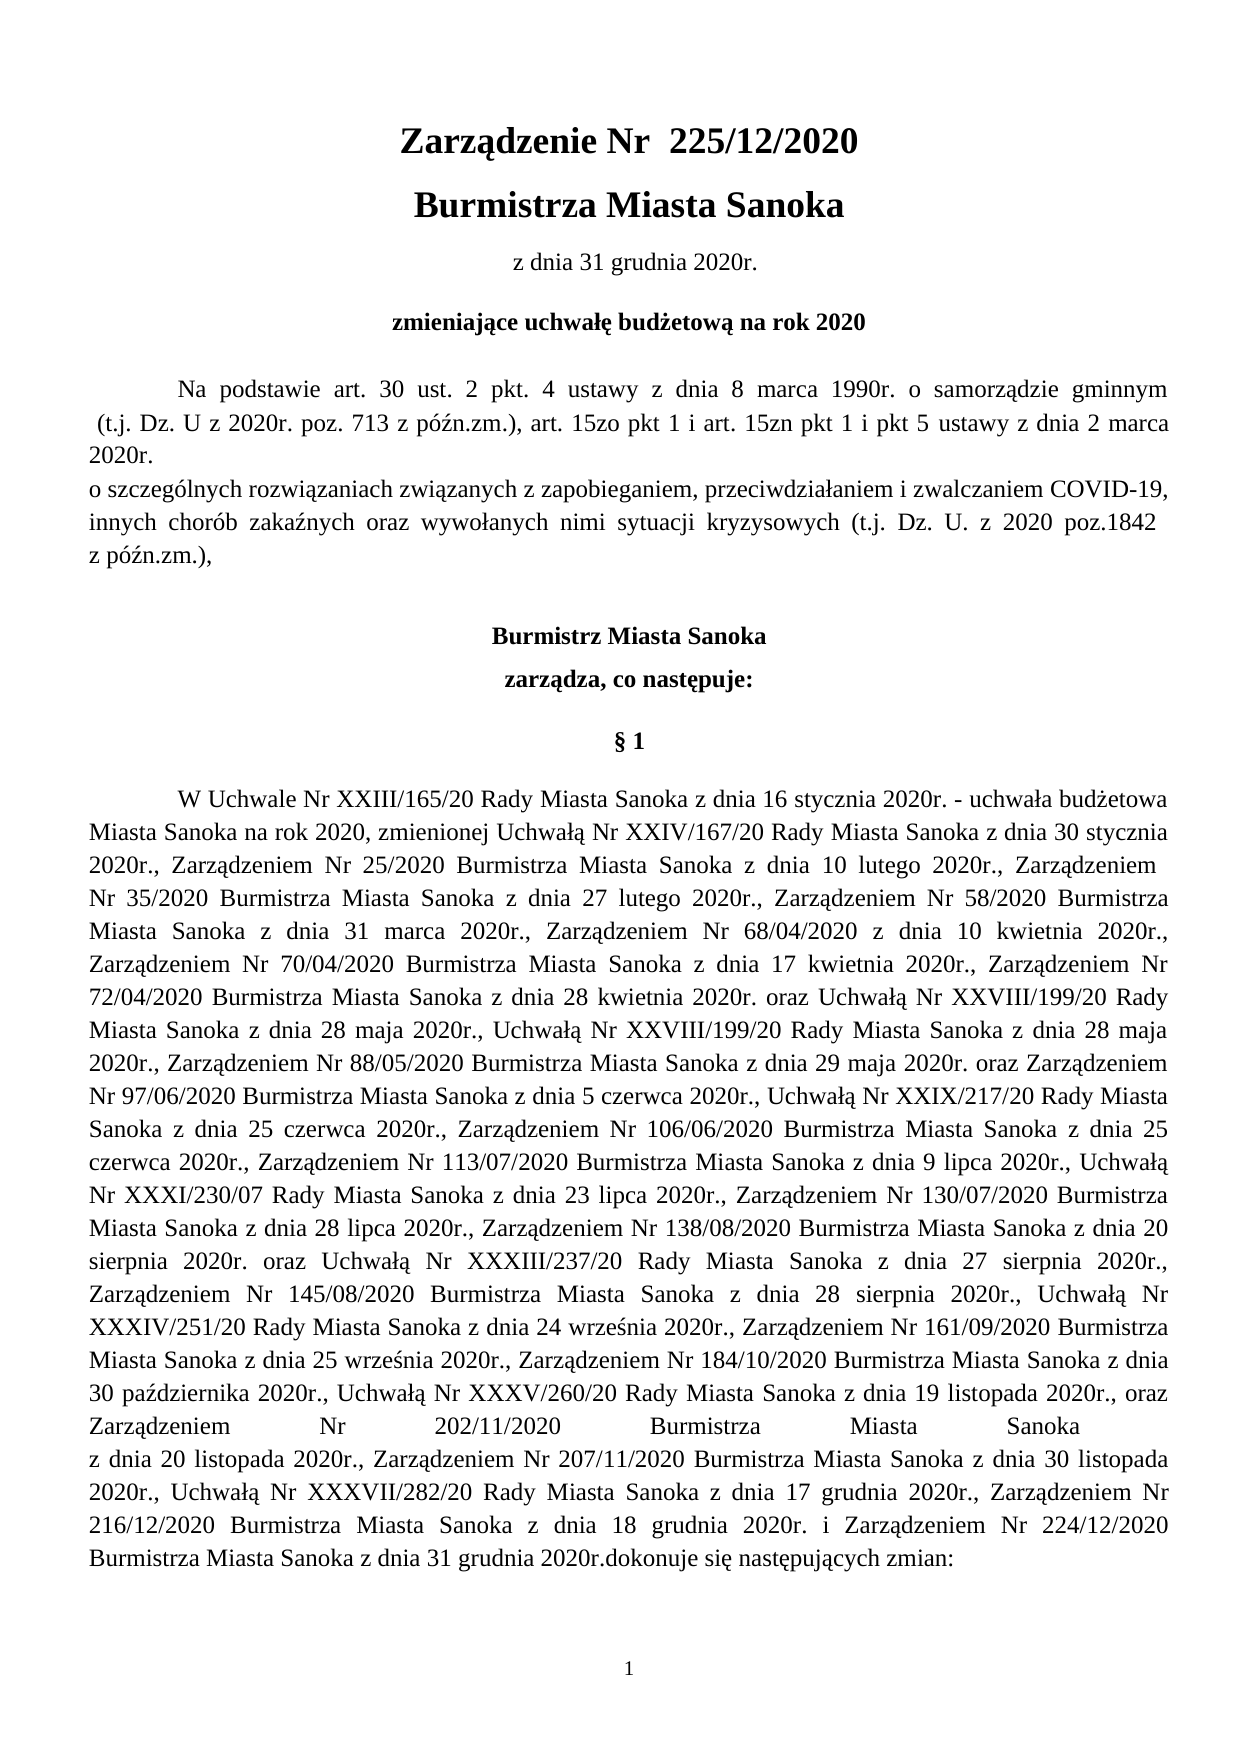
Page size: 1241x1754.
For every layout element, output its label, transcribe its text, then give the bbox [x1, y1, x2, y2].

subtitle Na podstawie art. 30 ust. 2 pkt. 4 ustawy z dnia 8 marca 1990r. o samorządzie gminnym (t.j. Dz. U z 2020r. poz. 713 z późn.zm.), art. 15zo pkt 1 i art. 15zn pkt 1 i pkt 5 ustawy z dnia 2 marca 2020r. o szczególnych rozwiązaniach związanych z zapobieganiem, przeciwdziałaniem i zwalczaniem COVID-19, innych chorób zakaźnych oraz wywołanych nimi sytuacji kryzysowych (t.j. Dz. U. z 2020 poz.1842 z późn.zm.), [89, 374, 1169, 568]
subtitle Burmistrza Miasta Sanoka [89, 183, 1169, 226]
subtitle W Uchwale Nr XXIII/165/20 Rady Miasta Sanoka z dnia 16 stycznia 2020r. - uchwała budżetowa Miasta Sanoka na rok 2020, zmienionej Uchwałą Nr XXIV/167/20 Rady Miasta Sanoka z dnia 30 stycznia 2020r., Zarządzeniem Nr 25/2020 Burmistrza Miasta Sanoka z dnia 10 lutego 2020r., Zarządzeniem Nr 35/2020 Burmistrza Miasta Sanoka z dnia 27 lutego 2020r., Zarządzeniem Nr 58/2020 Burmistrza Miasta Sanoka z dnia 31 marca 2020r., Zarządzeniem Nr 68/04/2020 z dnia 10 kwietnia 2020r., Zarządzeniem Nr 70/04/2020 Burmistrza Miasta Sanoka z dnia 17 kwietnia 2020r., Zarządzeniem Nr 72/04/2020 Burmistrza Miasta Sanoka z dnia 28 kwietnia 2020r. oraz Uchwałą Nr XXVIII/199/20 Rady Miasta Sanoka z dnia 28 maja 2020r., Uchwałą Nr XXVIII/199/20 Rady Miasta Sanoka z dnia 28 maja 2020r., Zarządzeniem Nr 88/05/2020 Burmistrza Miasta Sanoka z dnia 29 maja 2020r. oraz Zarządzeniem Nr 97/06/2020 Burmistrza Miasta Sanoka z dnia 5 czerwca 2020r., Uchwałą Nr XXIX/217/20 Rady Miasta Sanoka z dnia 25 czerwca 2020r., Zarządzeniem Nr 106/06/2020 Burmistrza Miasta Sanoka z dnia 25 czerwca 2020r., Zarządzeniem Nr 113/07/2020 Burmistrza Miasta Sanoka z dnia 9 lipca 2020r., Uchwałą Nr XXXI/230/07 Rady Miasta Sanoka z dnia 23 lipca 2020r., Zarządzeniem Nr 130/07/2020 Burmistrza Miasta Sanoka z dnia 28 lipca 2020r., Zarządzeniem Nr 138/08/2020 Burmistrza Miasta Sanoka z dnia 20 sierpnia 2020r. oraz Uchwałą Nr XXXIII/237/20 Rady Miasta Sanoka z dnia 27 sierpnia 2020r., Zarządzeniem Nr 145/08/2020 Burmistrza Miasta Sanoka z dnia 28 sierpnia 2020r., Uchwałą Nr XXXIV/251/20 Rady Miasta Sanoka z dnia 24 września 2020r., Zarządzeniem Nr 161/09/2020 Burmistrza Miasta Sanoka z dnia 25 września 2020r., Zarządzeniem Nr 184/10/2020 Burmistrza Miasta Sanoka z dnia 30 października 2020r., Uchwałą Nr XXXV/260/20 Rady Miasta Sanoka z dnia 19 listopada 2020r., oraz Zarządzeniem Nr 202/11/2020 Burmistrza Miasta Sanoka z dnia 20 listopada 2020r., Zarządzeniem Nr 207/11/2020 Burmistrza Miasta Sanoka z dnia 30 listopada 2020r., Uchwałą Nr XXXVII/282/20 Rady Miasta Sanoka z dnia 17 grudnia 2020r., Zarządzeniem Nr 216/12/2020 Burmistrza Miasta Sanoka z dnia 18 grudnia 2020r. i Zarządzeniem Nr 224/12/2020 Burmistrza Miasta Sanoka z dnia 31 grudnia 2020r.dokonuje się następujących zmian: [89, 784, 1169, 1572]
subtitle Zarządzenie Nr 225/12/2020 [89, 118, 1169, 161]
subtitle Burmistrz Miasta Sanoka [89, 621, 1169, 649]
subtitle zarządza, co następuje: [89, 664, 1169, 693]
subtitle zmieniające uchwałę budżetową na rok 2020 [89, 307, 1169, 336]
subtitle z dnia 31 grudnia 2020r. [89, 247, 1169, 276]
text § 1 [89, 726, 1169, 755]
